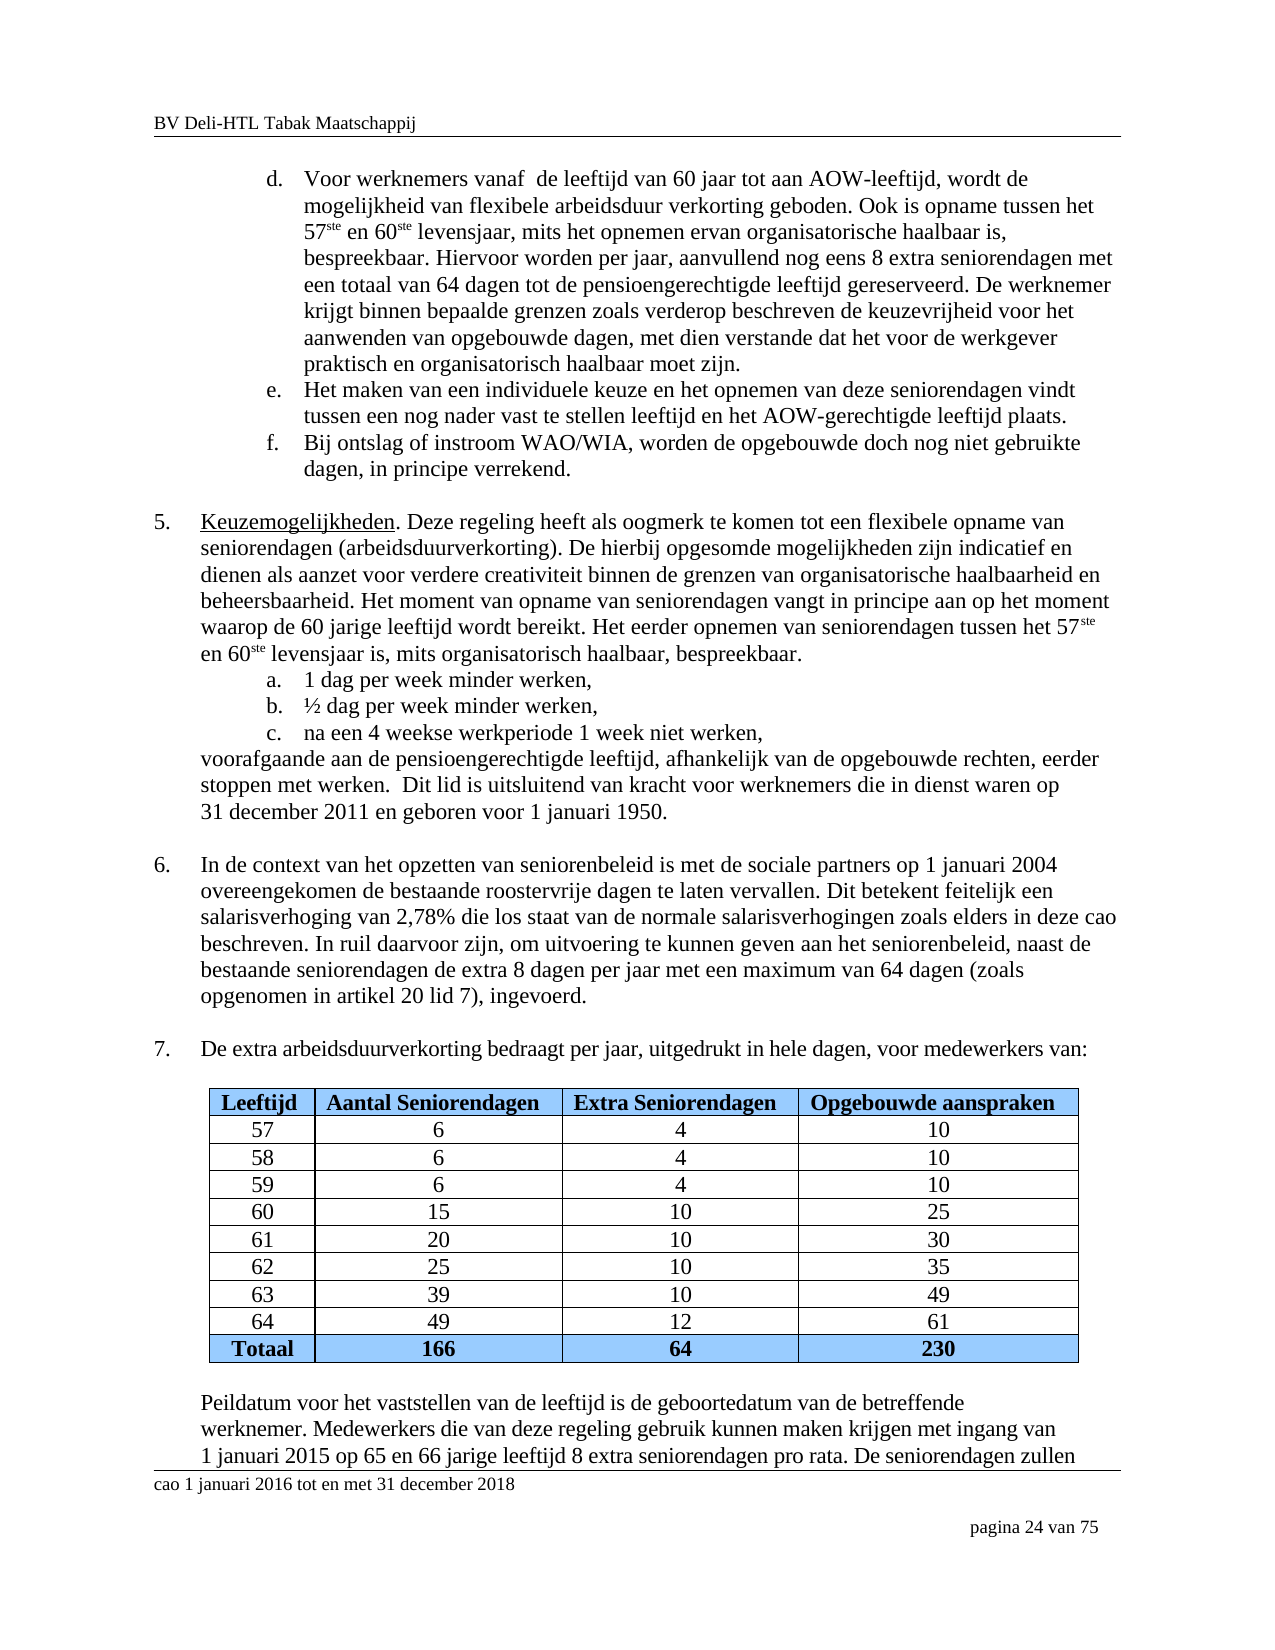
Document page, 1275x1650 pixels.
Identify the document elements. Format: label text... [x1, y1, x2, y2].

table_cell 59 [210, 1171, 314, 1197]
table_cell 4 [563, 1144, 798, 1170]
list 1 dag per week minder werken, [266, 666, 1121, 692]
table_cell 49 [799, 1281, 1078, 1307]
table_cell 10 [563, 1226, 798, 1252]
table_cell 39 [316, 1281, 562, 1307]
text voorafgaande aan de pensioengerechtigde leeftijd, afhankelijk van de opgebouwde rechten, eerder stoppen met werken. Dit lid is uitsluitend van kracht voor werknemers die in dienst waren op 31 december 2011 en geboren voor 1 januari 1950. [200, 745, 1121, 824]
table_cell 4 [563, 1116, 798, 1143]
table_header Leeftijd [210, 1089, 314, 1115]
table_cell 35 [799, 1253, 1078, 1279]
list In de context van het opzetten van seniorenbeleid is met de sociale partners op 1 januari 2004 overeengekomen de bestaande roostervrije dagen te laten vervallen. Dit betekent feitelijk een salarisverhoging van 2,78% die los staat van de normale salarisverhogingen zoals elders in deze cao beschreven. In ruil daarvoor zijn, om uitvoering te kunnen geven aan het seniorenbeleid, naast de bestaande seniorendagen de extra 8 dagen per jaar met een maximum van 64 dagen (zoals opgenomen in artikel 20 lid 7), ingevoerd. [153, 851, 1121, 1009]
table_header Extra Seniorendagen [563, 1089, 798, 1115]
table_cell 12 [563, 1308, 798, 1334]
table_cell 64 [210, 1308, 314, 1334]
table_cell 61 [799, 1308, 1078, 1334]
table_cell 62 [210, 1253, 314, 1279]
table_cell 25 [316, 1253, 562, 1279]
table_cell 230 [799, 1335, 1078, 1362]
table_cell 49 [316, 1308, 562, 1334]
table_header Aantal Seniorendagen [316, 1089, 562, 1115]
table_cell 20 [316, 1226, 562, 1252]
table_cell 6 [316, 1144, 562, 1170]
table_cell 6 [316, 1171, 562, 1197]
table_cell 10 [799, 1116, 1078, 1143]
table_cell 61 [210, 1226, 314, 1252]
table_cell 30 [799, 1226, 1078, 1252]
list ½ dag per week minder werken, [266, 692, 1121, 719]
list De extra arbeidsduurverkorting bedraagt per jaar, uitgedrukt in hele dagen, voor medewerkers van: [153, 1035, 1121, 1061]
table_cell 57 [210, 1116, 314, 1143]
table_cell 10 [563, 1253, 798, 1279]
table_cell 15 [316, 1199, 562, 1225]
table_cell 166 [316, 1335, 562, 1362]
table_cell 10 [799, 1171, 1078, 1197]
list Keuzemogelijkheden. Deze regeling heeft als oogmerk te komen tot een flexibele opname van seniorendagen (arbeidsduurverkorting). De hierbij opgesomde mogelijkheden zijn indicatief en dienen als aanzet voor verdere creativiteit binnen de grenzen van organisatorische haalbaarheid en beheersbaarheid. Het moment van opname van seniorendagen vangt in principe aan op het moment waarop de 60 jarige leeftijd wordt bereikt. Het eerder opnemen van seniorendagen tussen het 57ste en 60ste levensjaar is, mits organisatorisch haalbaar, bespreekbaar. [153, 508, 1121, 666]
list Bij ontslag of instroom WAO/WIA, worden de opgebouwde doch nog niet gebruikte dagen, in principe verrekend. [266, 429, 1121, 482]
table_cell 6 [316, 1116, 562, 1143]
table_cell 64 [563, 1335, 798, 1362]
list Voor werknemers vanaf de leeftijd van 60 jaar tot aan AOW-leeftijd, wordt de mogelijkheid van flexibele arbeidsduur verkorting geboden. Ook is opname tussen het 57ste en 60ste levensjaar, mits het opnemen ervan organisatorische haalbaar is, bespreekbaar. Hiervoor worden per jaar, aanvullend nog eens 8 extra seniorendagen met een totaal van 64 dagen tot de pensioengerechtigde leeftijd gereserveerd. De werknemer krijgt binnen bepaalde grenzen zoals verderop beschreven de keuzevrijheid voor het aanwenden van opgebouwde dagen, met dien verstande dat het voor de werkgever praktisch en organisatorisch haalbaar moet zijn. [266, 165, 1121, 376]
table_cell 58 [210, 1144, 314, 1170]
table_cell 10 [799, 1144, 1078, 1170]
table_cell 10 [563, 1281, 798, 1307]
table_cell 25 [799, 1199, 1078, 1225]
table_cell 60 [210, 1199, 314, 1225]
table_cell 10 [563, 1199, 798, 1225]
table_cell 4 [563, 1171, 798, 1197]
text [200, 1389, 1121, 1468]
table_cell 63 [210, 1281, 314, 1307]
list na een 4 weekse werkperiode 1 week niet werken, [266, 719, 1121, 745]
table_cell Totaal [210, 1335, 314, 1362]
table_header Opgebouwde aanspraken [799, 1089, 1078, 1115]
list Het maken van een individuele keuze en het opnemen van deze seniorendagen vindt tussen een nog nader vast te stellen leeftijd en het AOW-gerechtigde leeftijd plaats. [266, 376, 1121, 429]
